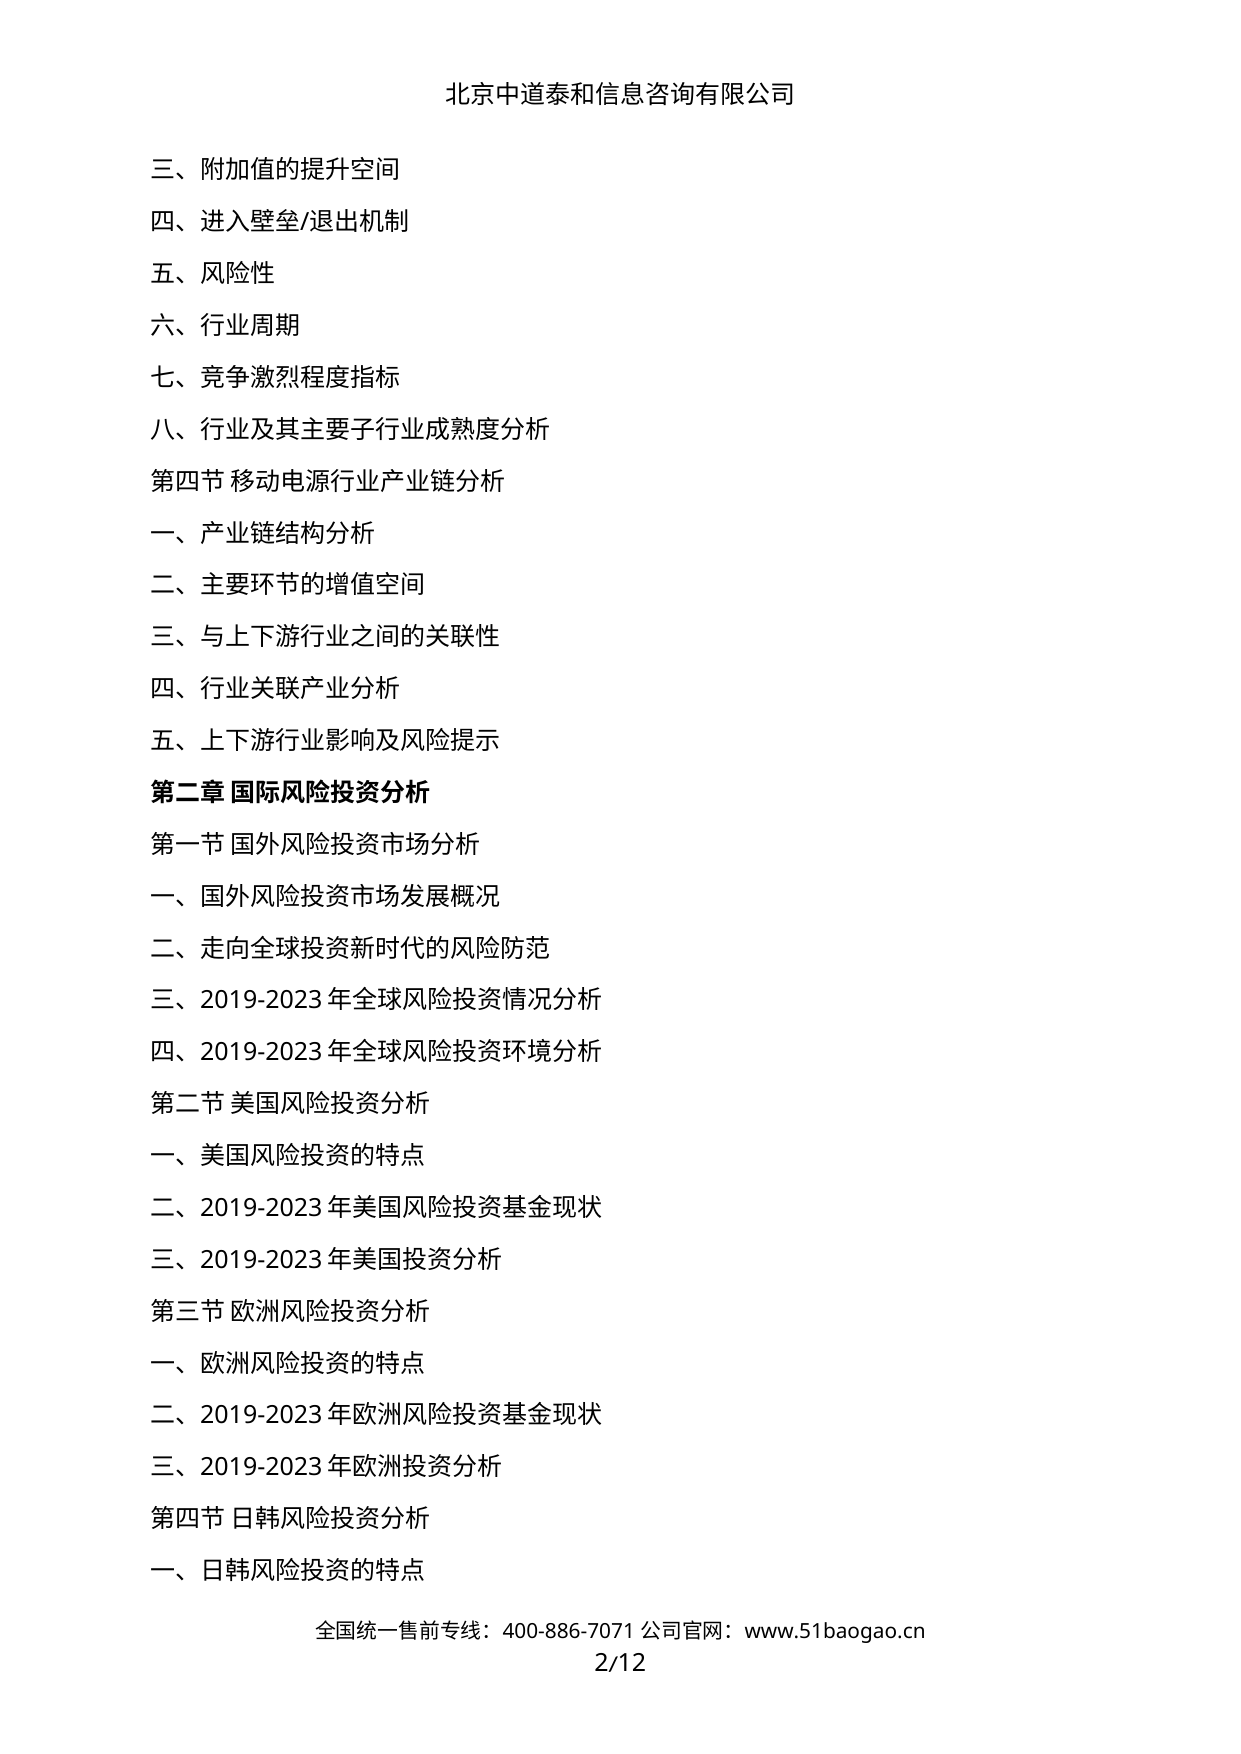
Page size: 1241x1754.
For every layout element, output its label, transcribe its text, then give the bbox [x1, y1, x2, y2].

text 一、日韩风险投资的特点 [150, 1551, 1090, 1587]
text 三、附加值的提升空间 [150, 150, 1090, 186]
text 一、国外风险投资市场发展概况 [150, 876, 1090, 912]
text 三、2019-2023年全球风险投资情况分析 [150, 980, 1090, 1016]
text 二、主要环节的增值空间 [150, 565, 1090, 601]
text 八、行业及其主要子行业成熟度分析 [150, 409, 1090, 446]
text 五、上下游行业影响及风险提示 [150, 721, 1090, 757]
text 第四节 日韩风险投资分析 [150, 1499, 1090, 1535]
text 四、2019-2023年全球风险投资环境分析 [150, 1032, 1090, 1068]
text 第三节 欧洲风险投资分析 [150, 1291, 1090, 1327]
text 第二章 国际风险投资分析 [150, 772, 1090, 809]
text 七、竞争激烈程度指标 [150, 357, 1090, 394]
text 三、2019-2023年欧洲投资分析 [150, 1447, 1090, 1483]
text 第二节 美国风险投资分析 [150, 1084, 1090, 1120]
text 第四节 移动电源行业产业链分析 [150, 461, 1090, 497]
text 一、欧洲风险投资的特点 [150, 1343, 1090, 1379]
text 六、行业周期 [150, 306, 1090, 342]
text 二、走向全球投资新时代的风险防范 [150, 928, 1090, 964]
text 一、产业链结构分析 [150, 513, 1090, 549]
text 二、2019-2023年欧洲风险投资基金现状 [150, 1395, 1090, 1431]
text 五、风险性 [150, 254, 1090, 290]
text 三、与上下游行业之间的关联性 [150, 617, 1090, 653]
text 一、美国风险投资的特点 [150, 1136, 1090, 1172]
text 二、2019-2023年美国风险投资基金现状 [150, 1187, 1090, 1224]
text 四、进入壁垒/退出机制 [150, 202, 1090, 238]
text 第一节 国外风险投资市场分析 [150, 824, 1090, 861]
text 四、行业关联产业分析 [150, 669, 1090, 705]
text 三、2019-2023年美国投资分析 [150, 1239, 1090, 1276]
